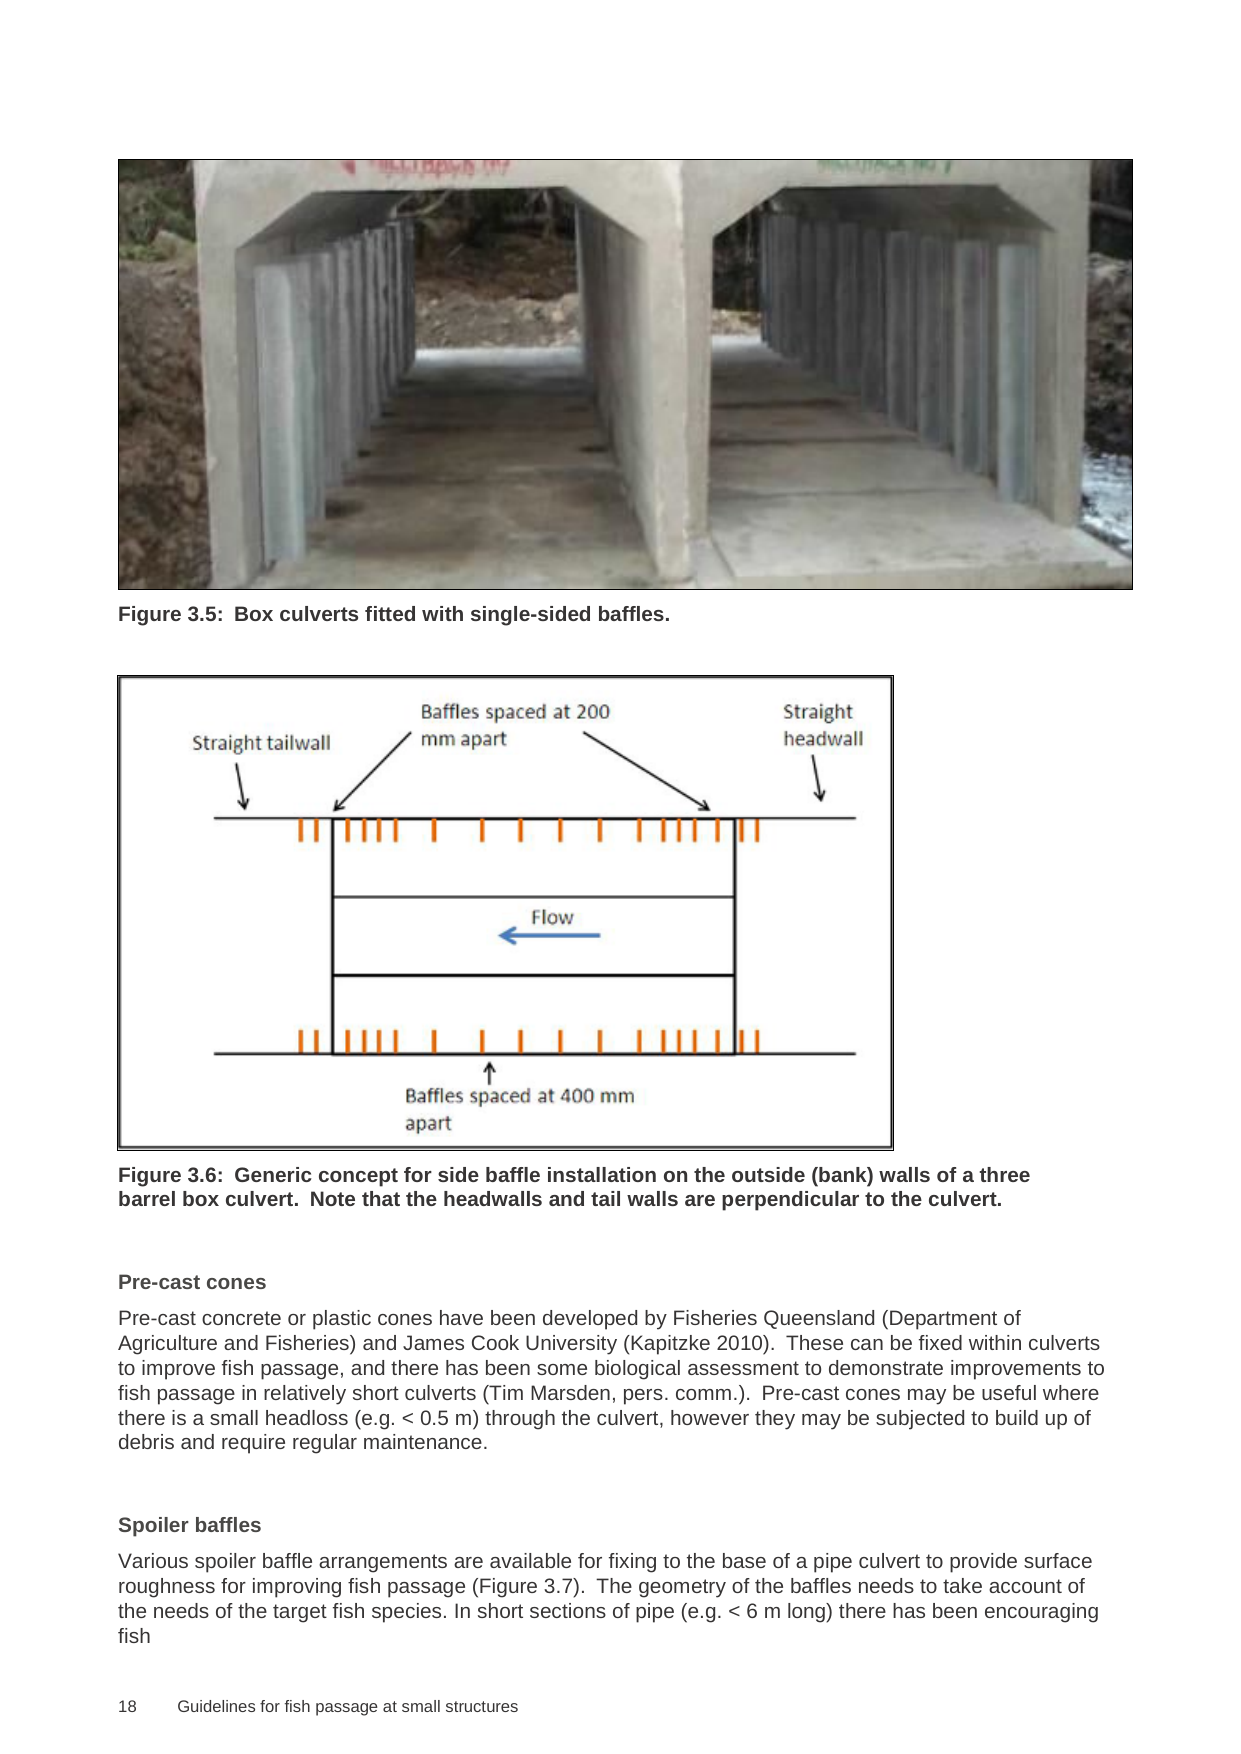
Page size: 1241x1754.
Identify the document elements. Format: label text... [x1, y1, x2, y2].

text Pre-cast cones [118, 1270, 1140, 1294]
text Spoiler baffles [118, 1513, 1140, 1537]
text 18 Guidelines for fish passage at small structures [118, 1696, 1140, 1716]
picture [119, 160, 1132, 589]
text Pre-cast concrete or plastic cones have been developed by Fisheries Queensland (Department of Agriculture and Fisheries) and James Cook University (Kapitzke 2010). These can be fixed within culverts to improve fish passage, and there has been some biological assessment to demonstrate improvements to fish passage in relatively short culverts (Tim Marsden, pers. comm.). Pre-cast cones may be useful where there is a small headloss (e.g. < 0.5 m) through the culvert, however they may be subjected to build up of debris and require regular maintenance. [118, 1306, 1119, 1454]
text Figure 3.6: Generic concept for side baffle installation on the outside (bank) walls of a three barrel box culvert. Note that the headwalls and tail walls are perpendicular to the culvert. [118, 1163, 1092, 1211]
text Figure 3.5: Box culverts fitted with single-sided baffles. [118, 602, 1140, 626]
picture [118, 676, 893, 1150]
text Various spoiler baffle arrangements are available for fixing to the base of a pipe culvert to provide surface roughness for improving fish passage (Figure 3.7). The geometry of the baffles needs to take account of the needs of the target fish species. In short sections of pipe (e.g. < 6 m long) there has been encouraging fish [118, 1549, 1116, 1648]
